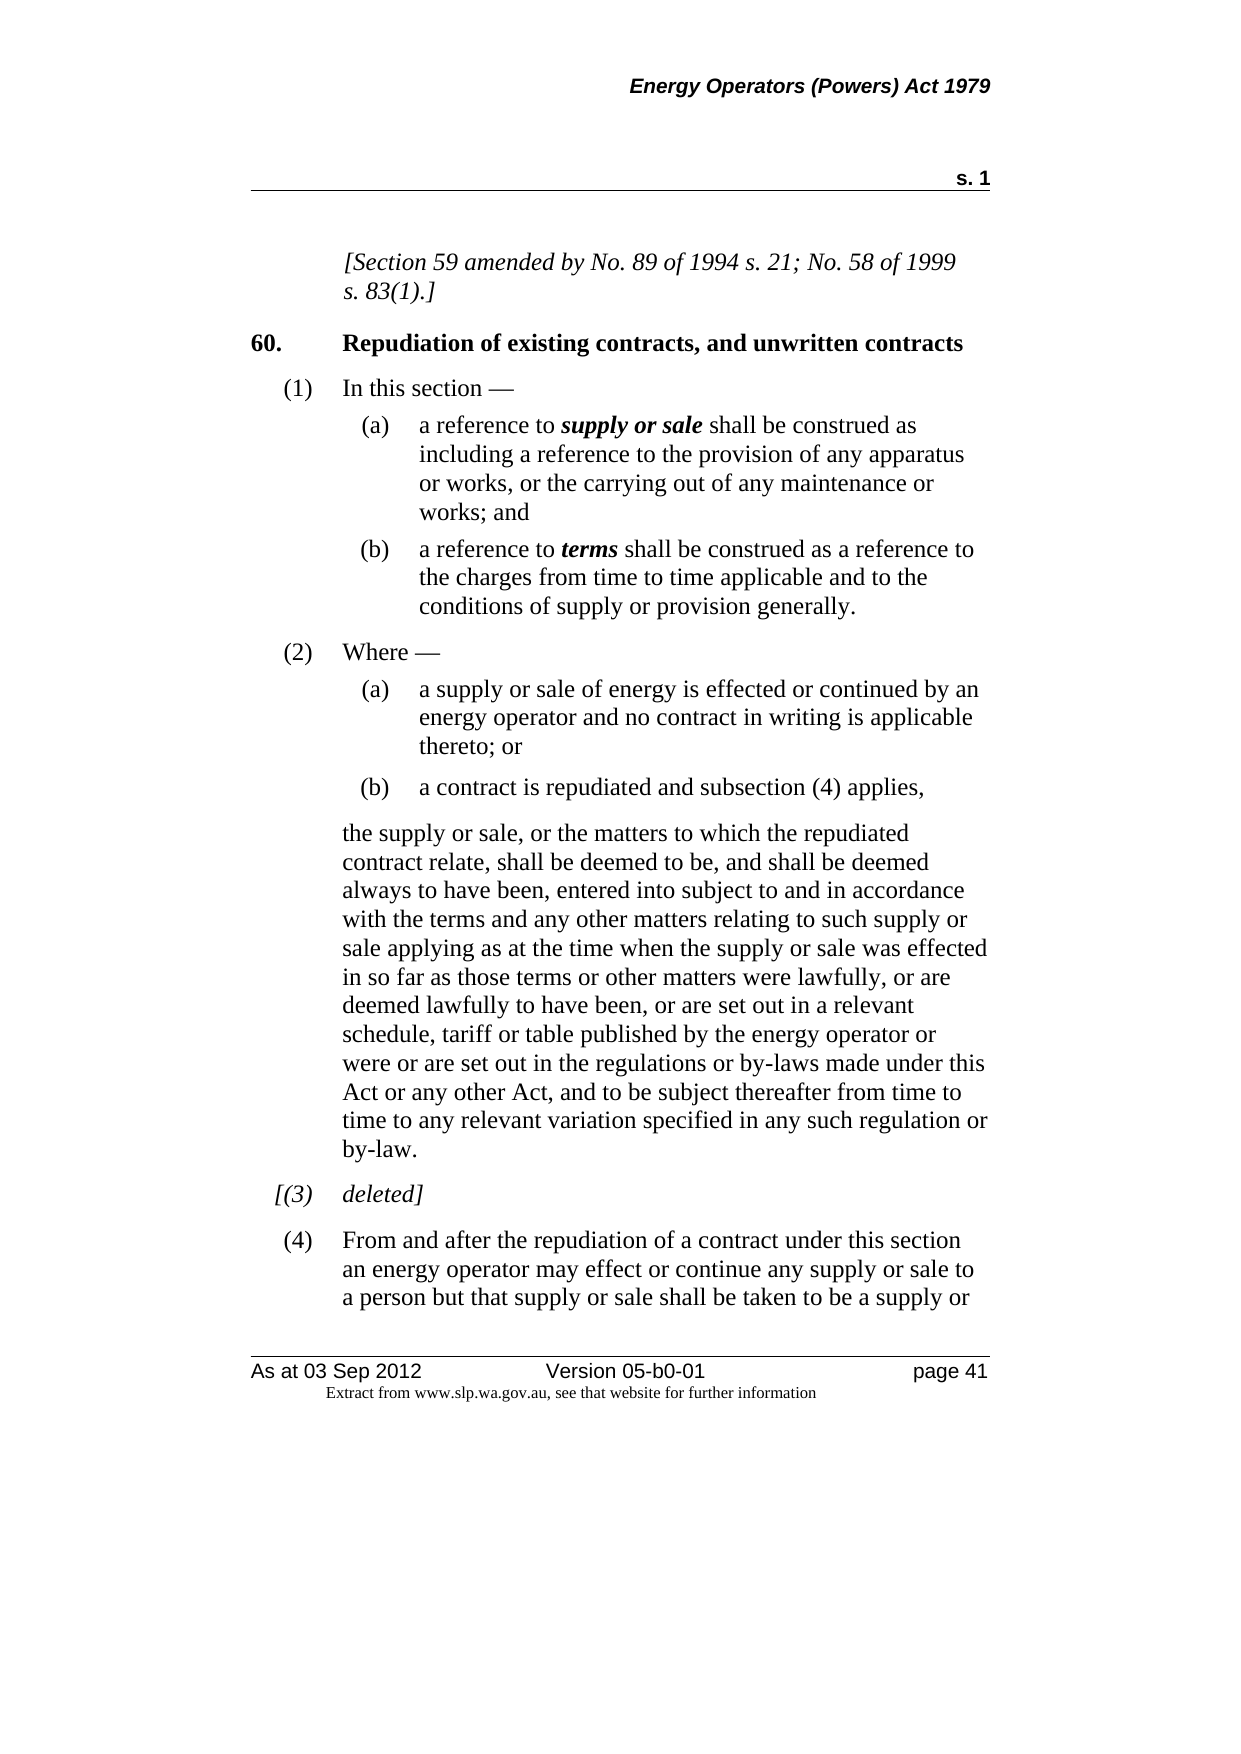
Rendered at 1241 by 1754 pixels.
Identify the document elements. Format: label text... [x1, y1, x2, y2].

text (a) a reference to supply or sale shall be construed as including a reference to the provision of any apparatus or works, or the carrying out of any maintenance or works; and [251, 410, 990, 525]
text [Section 59 amended by No. 89 of 1994 s. 21; No. 58 of 1999 s. 83(1).] [251, 247, 990, 305]
text the supply or sale, or the matters to which the repudiated contract relate, shall be deemed to be, and shall be deemed always to have been, entered into subject to and in accordance with the terms and any other matters relating to such supply or sale applying as at the time when the supply or sale was effected in so far as those terms or other matters were lawfully, or are deemed lawfully to have been, or are set out in a relevant schedule, tariff or table published by the energy operator or were or are set out in the regulations or by-laws made under this Act or any other Act, and to be subject thereafter from time to time to any relevant variation specified in any such regulation or by-law. [251, 818, 990, 1163]
text (2) Where — [251, 637, 990, 665]
text (b) a contract is repudiated and subsection (4) applies, [251, 772, 990, 801]
subtitle 60. Repudiation of existing contracts, and unwritten contracts [251, 328, 990, 357]
text (a) a supply or sale of energy is effected or continued by an energy operator and no contract in writing is applicable thereto; or [251, 674, 990, 760]
text (b) a reference to terms shall be construed as a reference to the charges from time to time applicable and to the conditions of supply or provision generally. [251, 534, 990, 620]
text (1) In this section — [251, 373, 990, 402]
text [251, 1225, 990, 1311]
text [(3) deleted] [251, 1179, 990, 1208]
